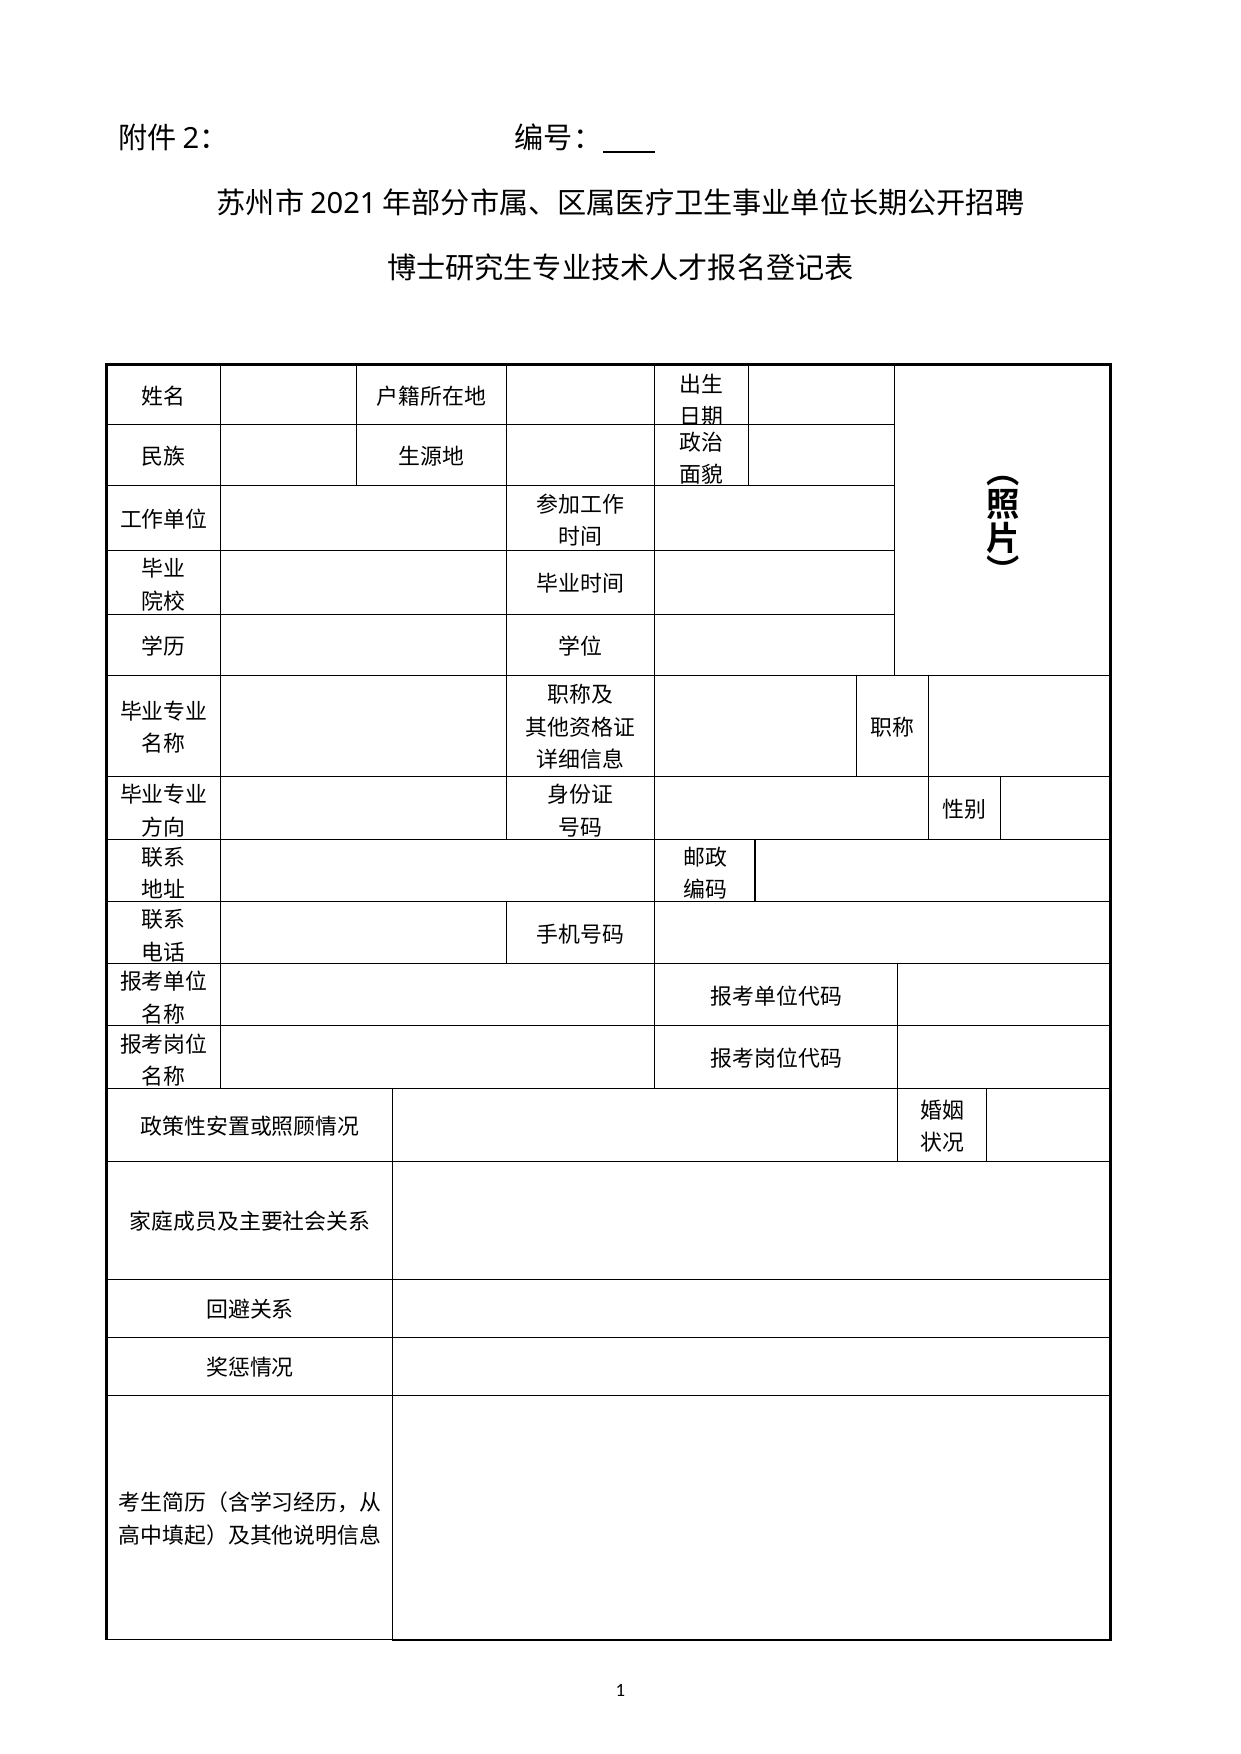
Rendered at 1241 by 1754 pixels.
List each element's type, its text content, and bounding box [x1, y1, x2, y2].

table_cell 民族 [108, 425, 220, 485]
table_header [749, 366, 894, 423]
table_header [221, 366, 356, 423]
table_cell [221, 964, 654, 1025]
table_cell [221, 676, 506, 776]
table_cell [749, 425, 894, 485]
table_cell [898, 964, 1109, 1025]
table_cell 邮政 编码 [655, 840, 754, 901]
table_cell 生源地 [357, 425, 506, 485]
table_cell 性别 [929, 777, 1000, 838]
table_header [507, 366, 654, 423]
table_cell 毕业专业 方向 [108, 777, 220, 838]
table_cell 报考岗位名称 [108, 1026, 220, 1088]
table_cell [393, 1162, 1109, 1278]
table_cell [756, 840, 1109, 901]
table_cell 报考岗位代码 [655, 1026, 897, 1088]
table_cell 报考单位代码 [655, 964, 897, 1025]
table_cell [655, 676, 856, 776]
table_cell 考生简历（含学习经历，从高中填起）及其他说明信息 [108, 1396, 392, 1639]
table_header 姓名 [108, 366, 220, 423]
table_cell [655, 551, 894, 614]
table_cell [221, 840, 654, 901]
table_cell [655, 486, 894, 550]
table_cell 毕业专业名称 [108, 676, 220, 776]
table_cell 家庭成员及主要社会关系 [108, 1162, 392, 1278]
table_cell [393, 1396, 1109, 1639]
table_cell 身份证 号码 [507, 777, 654, 838]
table_cell 工作单位 [108, 486, 220, 550]
table_cell 职称 [857, 676, 928, 776]
table_cell 学历 [108, 615, 220, 674]
table_header 出生 日期 [655, 366, 748, 423]
table_cell [221, 1026, 654, 1088]
table_cell 婚姻 状况 [898, 1089, 986, 1161]
table_cell [898, 1026, 1109, 1088]
table_cell 职称及 其他资格证详细信息 [507, 676, 654, 776]
table_cell [655, 777, 928, 838]
table_cell [929, 676, 1109, 776]
table_cell 报考单位名称 [108, 964, 220, 1025]
table_cell 奖惩情况 [108, 1338, 392, 1394]
table_cell 联系 电话 [108, 902, 220, 963]
table_cell [393, 1089, 897, 1161]
text 附件2： 编号： [118, 103, 1122, 168]
table_cell 政策性安置或照顾情况 [108, 1089, 392, 1161]
table_cell [393, 1338, 1109, 1394]
text 博士研究生专业技术人才报名登记表 [118, 233, 1122, 298]
table_cell [987, 1089, 1109, 1161]
table_header （照片） [895, 366, 1109, 674]
table_cell [221, 777, 506, 838]
table_cell 回避关系 [108, 1280, 392, 1337]
table_cell [221, 615, 506, 674]
table_cell 毕业 院校 [108, 551, 220, 614]
table_cell [393, 1280, 1109, 1337]
table_cell 学位 [507, 615, 654, 674]
table_cell 毕业时间 [507, 551, 654, 614]
table_cell [1001, 777, 1109, 838]
table_cell [655, 615, 894, 674]
table_cell 政治 面貌 [655, 425, 748, 485]
table_cell [507, 425, 654, 485]
table_cell [221, 902, 506, 963]
text 苏州市2021年部分市属、区属医疗卫生事业单位长期公开招聘 [118, 168, 1122, 233]
table_cell [221, 551, 506, 614]
table_cell [221, 425, 356, 485]
table_cell [221, 486, 506, 550]
table_cell 手机号码 [507, 902, 654, 963]
table_cell 联系 地址 [108, 840, 220, 901]
table_header 户籍所在地 [357, 366, 506, 423]
table_cell 参加工作 时间 [507, 486, 654, 550]
table_cell [655, 902, 1109, 963]
